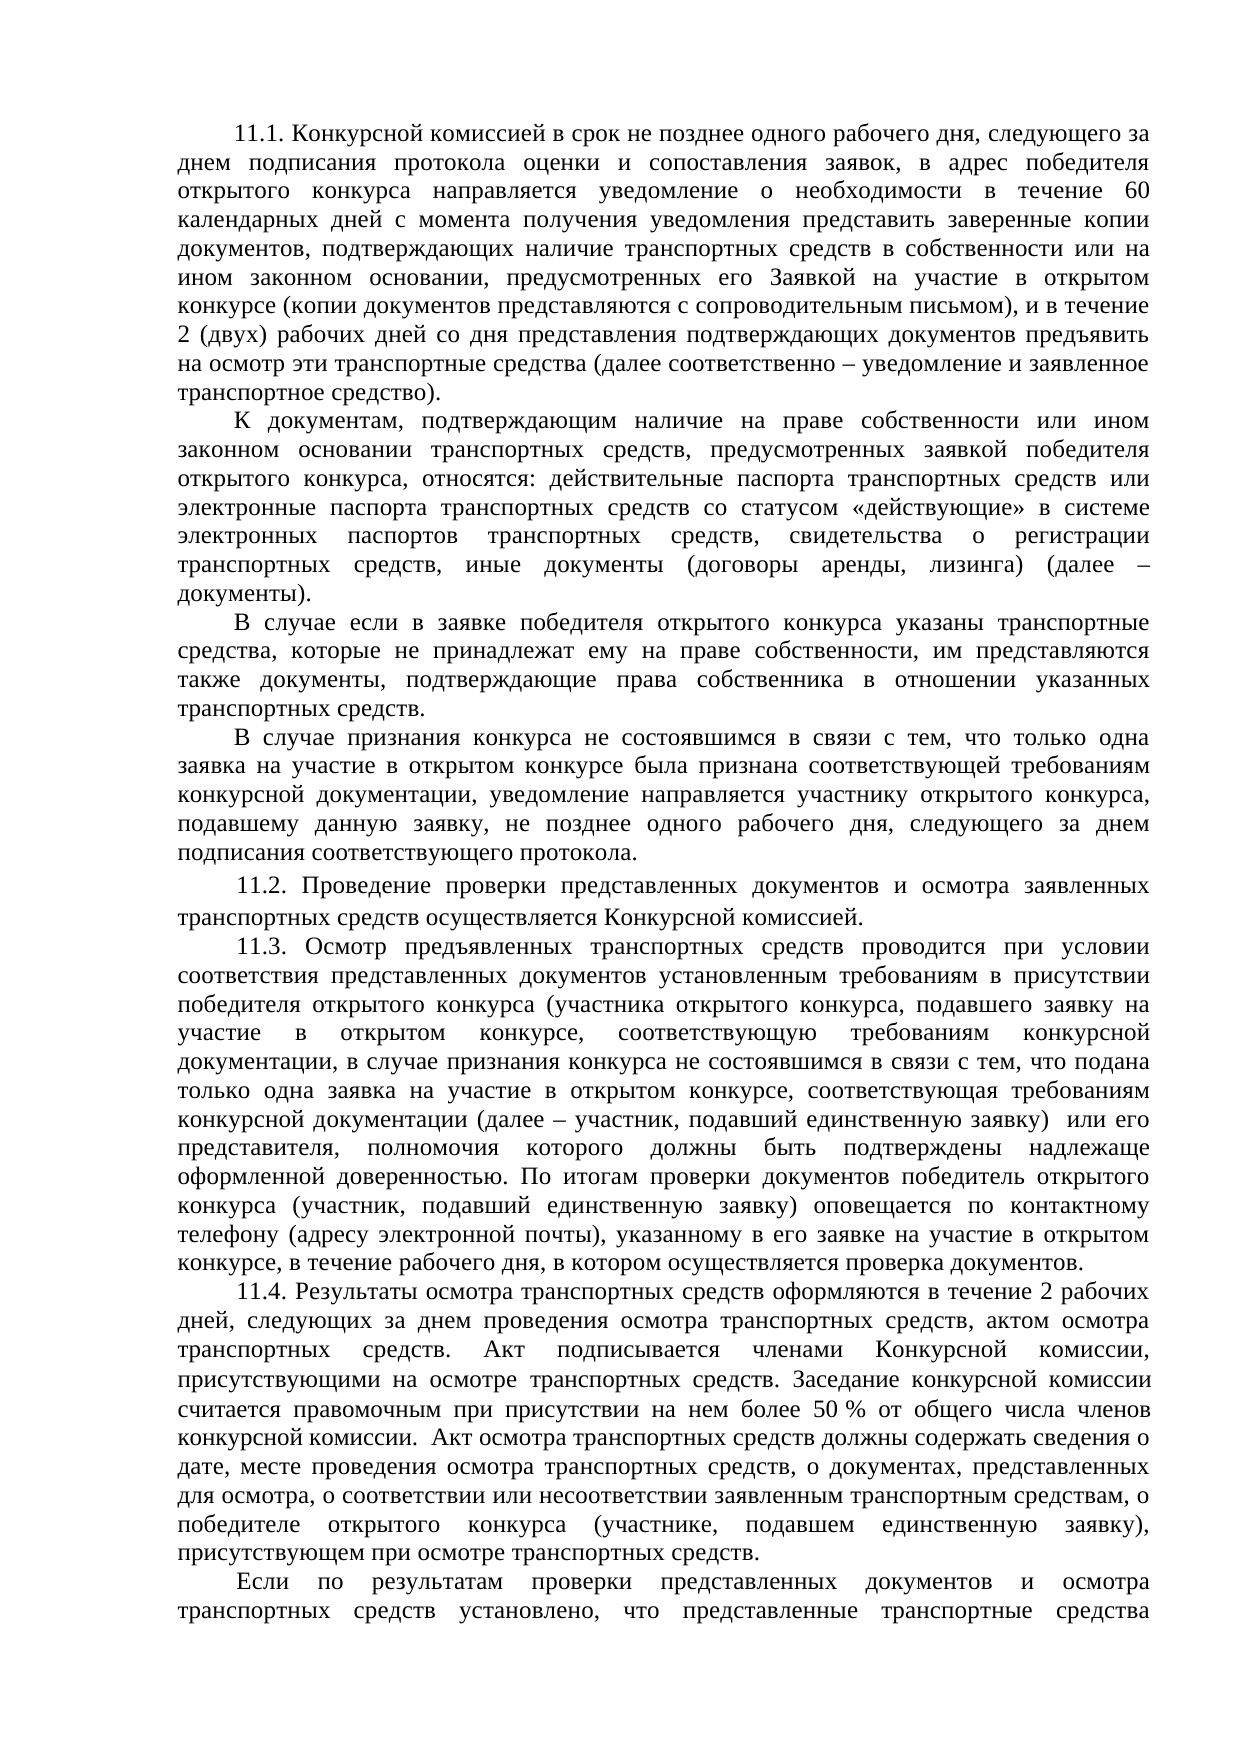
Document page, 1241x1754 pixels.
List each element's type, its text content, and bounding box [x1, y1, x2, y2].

text В случае если в заявке победителя открытого конкурса указаны транспортные средства, которые не принадлежат ему на праве собственности, им представляются также документы, подтверждающие права собственника в отношении указанных транспортных средств. [177, 607, 1152, 722]
text 11.2. Проведение проверки представленных документов и осмотра заявленных транспортных средств осуществляется Конкурсной комиссией. [177, 866, 1152, 931]
text 11.1. Конкурсной комиссией в срок не позднее одного рабочего дня, следующего за днем подписания протокола оценки и сопоставления заявок, в адрес победителя открытого конкурса направляется уведомление о необходимости в течение 60 календарных дней с момента получения уведомления представить заверенные копии документов, подтверждающих наличие транспортных средств в собственности или на ином законном основании, предусмотренных его Заявкой на участие в открытом конкурсе (копии документов представляются с сопроводительным письмом), и в течение 2 (двух) рабочих дней со дня представления подтверждающих документов предъявить на осмотр эти транспортные средства (далее соответственно – уведомление и заявленное транспортное средство). [177, 118, 1152, 406]
text К документам, подтверждающим наличие на праве собственности или ином законном основании транспортных средств, предусмотренных заявкой победителя открытого конкурса, относятся: действительные паспорта транспортных средств или электронные паспорта транспортных средств со статусом «действующие» в системе электронных паспортов транспортных средств, свидетельства о регистрации транспортных средств, иные документы (договоры аренды, лизинга) (далее – документы). [177, 406, 1152, 607]
text 11.3. Осмотр предъявленных транспортных средств проводится при условии соответствия представленных документов установленным требованиям в присутствии победителя открытого конкурса (участника открытого конкурса, подавшего заявку на участие в открытом конкурсе, соответствующую требованиям конкурсной документации, в случае признания конкурса не состоявшимся в связи с тем, что подана только одна заявка на участие в открытом конкурсе, соответствующая требованиям конкурсной документации (далее – участник, подавший единственную заявку) или его представителя, полномочия которого должны быть подтверждены надлежаще оформленной доверенностью. По итогам проверки документов победитель открытого конкурса (участник, подавший единственную заявку) оповещается по контактному телефону (адресу электронной почты), указанному в его заявке на участие в открытом конкурсе, в течение рабочего дня, в котором осуществляется проверка документов. [177, 931, 1152, 1276]
text В случае признания конкурса не состоявшимся в связи с тем, что только одна заявка на участие в открытом конкурсе была признана соответствующей требованиям конкурсной документации, уведомление направляется участнику открытого конкурса, подавшему данную заявку, не позднее одного рабочего дня, следующего за днем подписания соответствующего протокола. [177, 722, 1152, 866]
text 11.4. Результаты осмотра транспортных средств оформляются в течение 2 рабочих дней, следующих за днем проведения осмотра транспортных средств, актом осмотра транспортных средств. Акт подписывается членами Конкурсной комиссии, присутствующими на осмотре транспортных средств. Заседание конкурсной комиссии считается правомочным при присутствии на нем более 50 % от общего числа членов конкурсной комиссии. Акт осмотра транспортных средств должны содержать сведения о дате, месте проведения осмотра транспортных средств, о документах, представленных для осмотра, о соответствии или несоответствии заявленным транспортным средствам, о победителе открытого конкурса (участнике, подавшем единственную заявку), присутствующем при осмотре транспортных средств. [177, 1276, 1152, 1566]
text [177, 1566, 1152, 1624]
